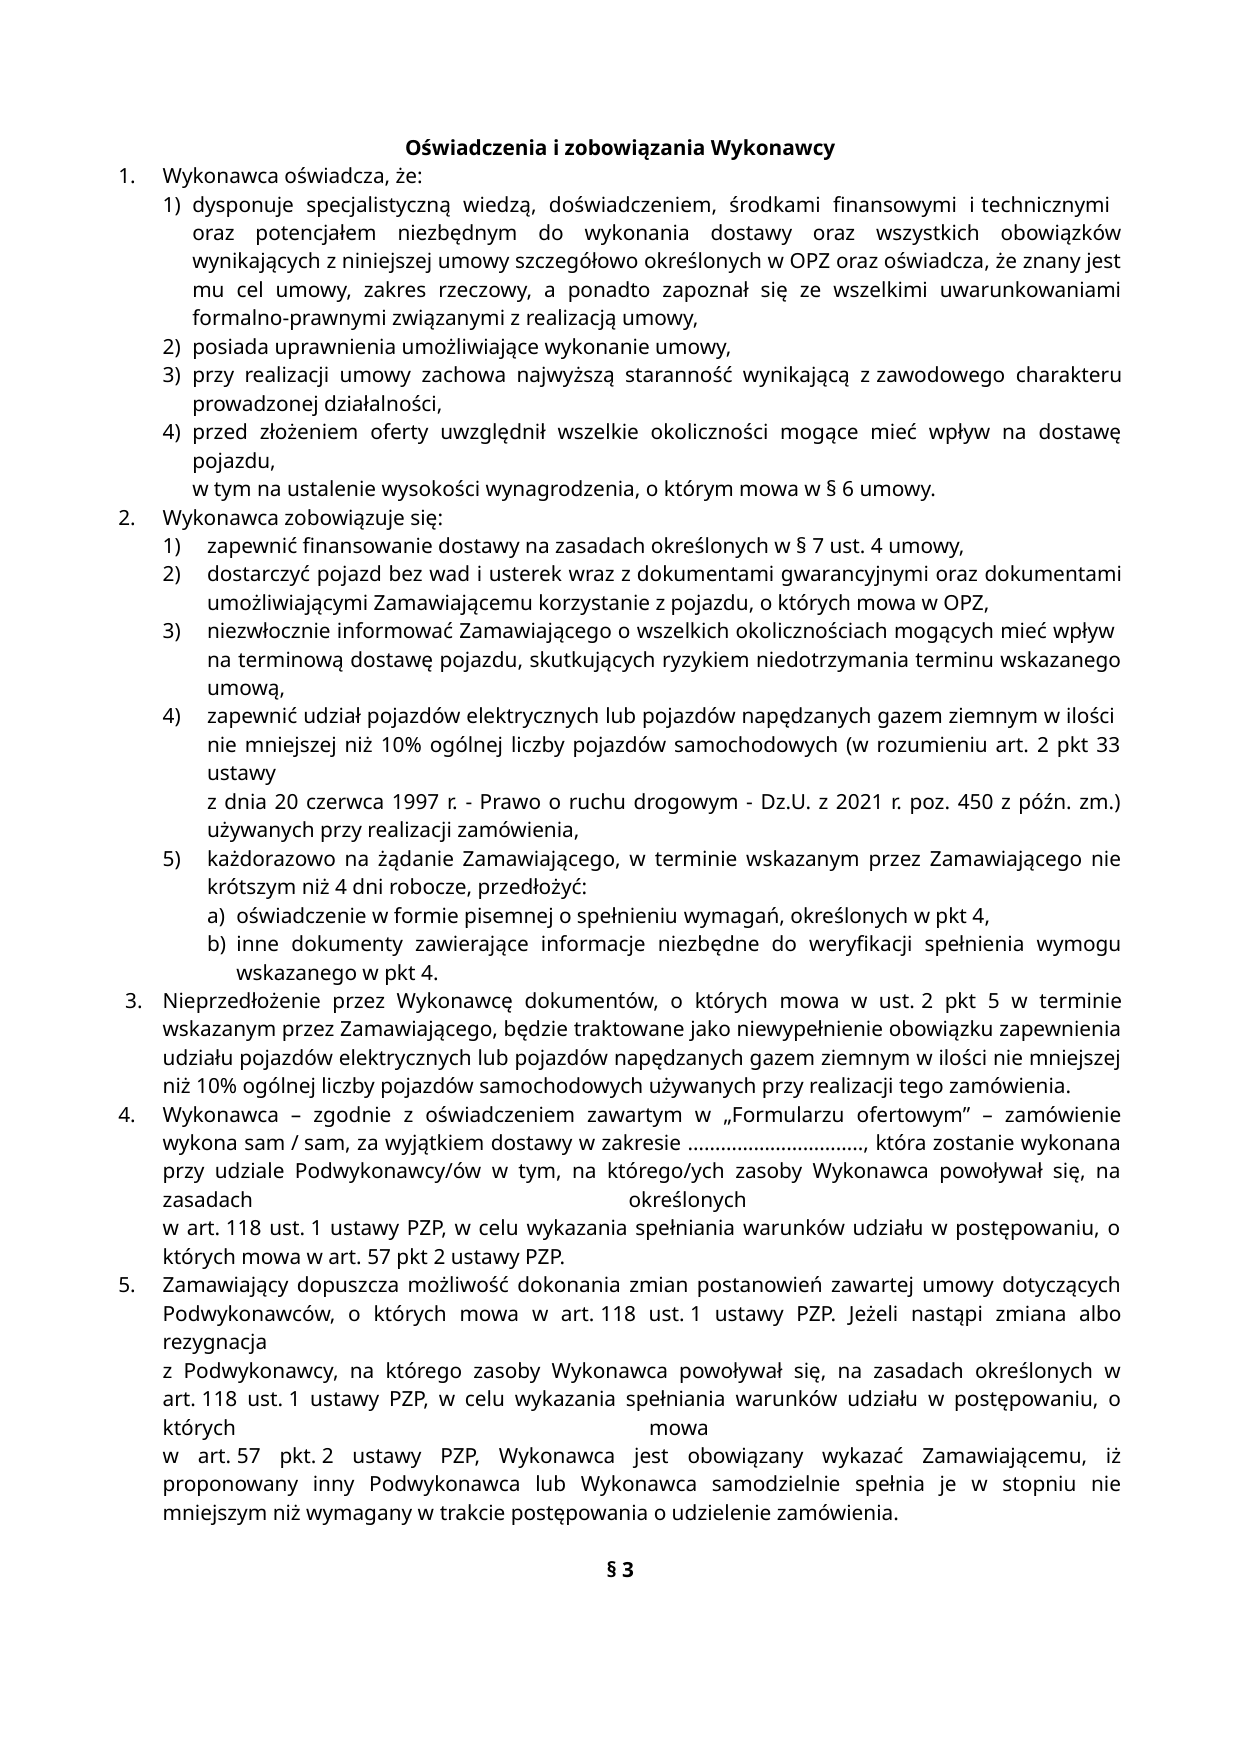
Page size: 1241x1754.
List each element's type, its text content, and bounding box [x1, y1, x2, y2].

list posiada uprawnienia umożliwiające wykonanie umowy, [162, 332, 1122, 360]
list inne dokumenty zawierające informacje niezbędne do weryfikacji spełnienia wymogu wskazanego w pkt 4. [207, 929, 1122, 986]
list Wykonawca zobowiązuje się: [118, 503, 1122, 531]
list zapewnić udział pojazdów elektrycznych lub pojazdów napędzanych gazem ziemnym w ilości nie mniejszej niż 10% ogólnej liczby pojazdów samochodowych (w rozumieniu art. 2 pkt 33 ustawy z dnia 20 czerwca 1997 r. - Prawo o ruchu drogowym - Dz.U. z 2021 r. poz. 450 z późn. zm.) używanych przy realizacji zamówienia, [162, 702, 1122, 844]
list oświadczenie w formie pisemnej o spełnieniu wymagań, określonych w pkt 4, [207, 901, 1122, 929]
list niezwłocznie informować Zamawiającego o wszelkich okolicznościach mogących mieć wpływ na terminową dostawę pojazdu, skutkujących ryzykiem niedotrzymania terminu wskazanego umową, [162, 616, 1122, 702]
list zapewnić finansowanie dostawy na zasadach określonych w § 7 ust. 4 umowy, [162, 531, 1122, 559]
list Nieprzedłożenie przez Wykonawcę dokumentów, o których mowa w ust. 2 pkt 5 w terminie wskazanym przez Zamawiającego, będzie traktowane jako niewypełnienie obowiązku zapewnienia udziału pojazdów elektrycznych lub pojazdów napędzanych gazem ziemnym w ilości nie mniejszej niż 10% ogólnej liczby pojazdów samochodowych używanych przy realizacji tego zamówienia. [125, 986, 1122, 1100]
list każdorazowo na żądanie Zamawiającego, w terminie wskazanym przez Zamawiającego nie krótszym niż 4 dni robocze, przedłożyć: [162, 844, 1122, 901]
list Wykonawca – zgodnie z oświadczeniem zawartym w „Formularzu ofertowym” – zamówienie wykona sam / sam, za wyjątkiem dostawy w zakresie ………………………….., która zostanie wykonana przy udziale Podwykonawcy/ów w tym, na którego/ych zasoby Wykonawca powoływał się, na zasadach określonych w art. 118 ust. 1 ustawy PZP, w celu wykazania spełniania warunków udziału w postępowaniu, o których mowa w art. 57 pkt 2 ustawy PZP. [118, 1100, 1122, 1270]
list przy realizacji umowy zachowa najwyższą staranność wynikającą z zawodowego charakteru prowadzonej działalności, [162, 360, 1122, 417]
list przed złożeniem oferty uwzględnił wszelkie okoliczności mogące mieć wpływ na dostawę pojazdu, w tym na ustalenie wysokości wynagrodzenia, o którym mowa w § 6 umowy. [162, 417, 1122, 503]
list Zamawiający dopuszcza możliwość dokonania zmian postanowień zawartej umowy dotyczących Podwykonawców, o których mowa w art. 118 ust. 1 ustawy PZP. Jeżeli nastąpi zmiana albo rezygnacja z Podwykonawcy, na którego zasoby Wykonawca powoływał się, na zasadach określonych w art. 118 ust. 1 ustawy PZP, w celu wykazania spełniania warunków udziału w postępowaniu, o których mowa w art. 57 pkt. 2 ustawy PZP, Wykonawca jest obowiązany wykazać Zamawiającemu, iż proponowany inny Podwykonawca lub Wykonawca samodzielnie spełnia je w stopniu nie mniejszym niż wymagany w trakcie postępowania o udzielenie zamówienia. [118, 1270, 1122, 1526]
list dostarczyć pojazd bez wad i usterek wraz z dokumentami gwarancyjnymi oraz dokumentami umożliwiającymi Zamawiającemu korzystanie z pojazdu, o których mowa w OPZ, [162, 559, 1122, 616]
text § 3 [118, 1555, 1122, 1583]
list Wykonawca oświadcza, że: [118, 161, 1122, 190]
text Oświadczenia i zobowiązania Wykonawcy [118, 133, 1122, 161]
list dysponuje specjalistyczną wiedzą, doświadczeniem, środkami finansowymi i technicznymi oraz potencjałem niezbędnym do wykonania dostawy oraz wszystkich obowiązków wynikających z niniejszej umowy szczegółowo określonych w OPZ oraz oświadcza, że znany jest mu cel umowy, zakres rzeczowy, a ponadto zapoznał się ze wszelkimi uwarunkowaniami formalno-prawnymi związanymi z realizacją umowy, [162, 190, 1122, 332]
